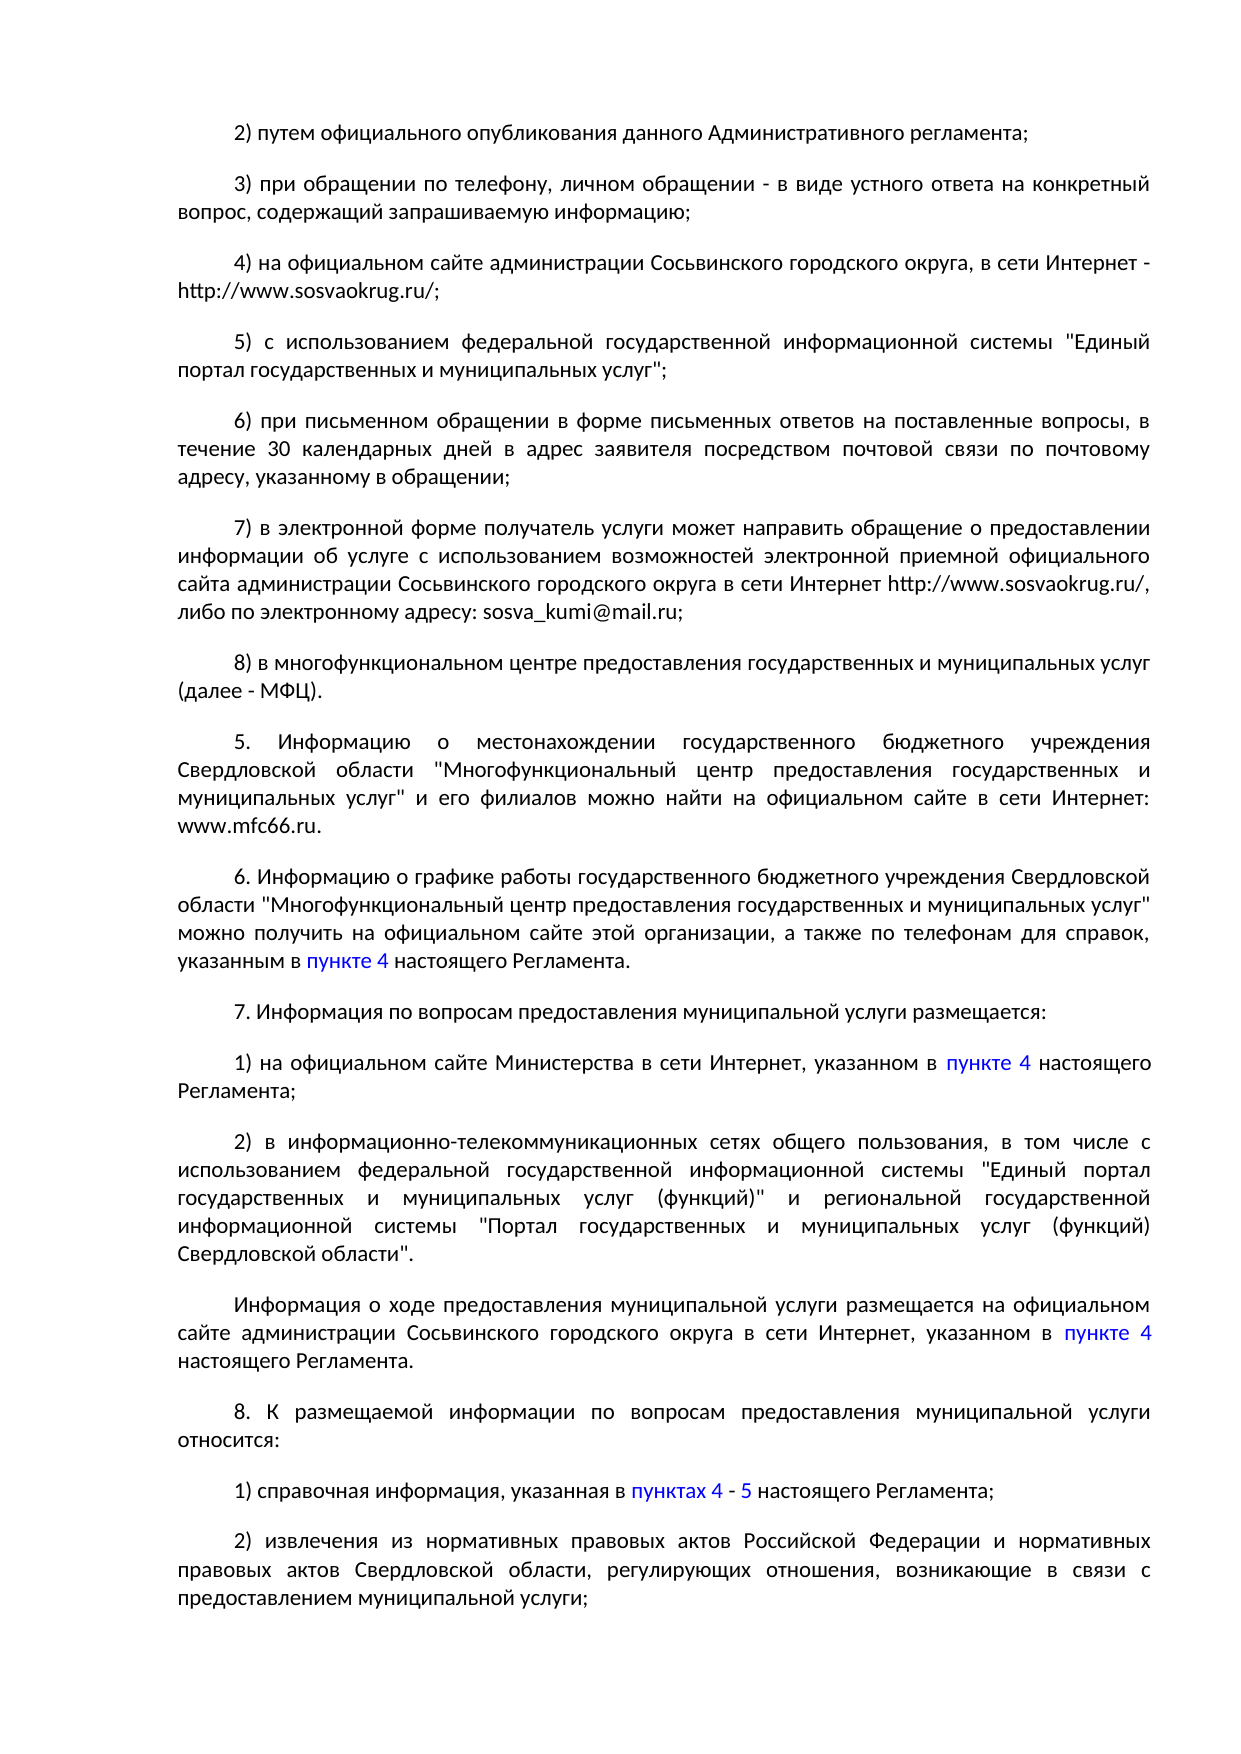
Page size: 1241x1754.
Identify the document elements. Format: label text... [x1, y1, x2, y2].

text 2) в информационно-телекоммуникационных сетях общего пользования, в том числе с использованием федеральной государственной информационной системы "Единый портал государственных и муниципальных услуг (функций)" и региональной государственной информационной системы "Портал государственных и муниципальных услуг (функций) Свердловской области". [177, 1127, 1152, 1267]
text 4) на официальном сайте администрации Сосьвинского городского округа, в сети Интернет - http://www.sosvaokrug.ru/; [177, 248, 1152, 304]
text 5) с использованием федеральной государственной информационной системы "Единый портал государственных и муниципальных услуг"; [177, 327, 1152, 383]
text 7) в электронной форме получатель услуги может направить обращение о предоставлении информации об услуге с использованием возможностей электронной приемной официального сайта администрации Сосьвинского городского округа в сети Интернет http://www.sosvaokrug.ru/, либо по электронному адресу: sosva_kumi@mail.ru; [177, 513, 1152, 625]
text 2) извлечения из нормативных правовых актов Российской Федерации и нормативных правовых актов Свердловской области, регулирующих отношения, возникающие в связи с предоставлением муниципальной услуги; [177, 1527, 1152, 1611]
text 1) на официальном сайте Министерства в сети Интернет, указанном в пункте 4 настоящего Регламента; [177, 1048, 1152, 1104]
text 7. Информация по вопросам предоставления муниципальной услуги размещается: [177, 997, 1152, 1025]
text 2) путем официального опубликования данного Административного регламента; [177, 118, 1152, 146]
text Информация о ходе предоставления муниципальной услуги размещается на официальном сайте администрации Сосьвинского городского округа в сети Интернет, указанном в пункте 4 настоящего Регламента. [177, 1290, 1152, 1374]
text 5. Информацию о местонахождении государственного бюджетного учреждения Свердловской области "Многофункциональный центр предоставления государственных и муниципальных услуг" и его филиалов можно найти на официальном сайте в сети Интернет: www.mfc66.ru. [177, 727, 1152, 839]
text 8) в многофункциональном центре предоставления государственных и муниципальных услуг (далее - МФЦ). [177, 648, 1152, 704]
text 6) при письменном обращении в форме письменных ответов на поставленные вопросы, в течение 30 календарных дней в адрес заявителя посредством почтовой связи по почтовому адресу, указанному в обращении; [177, 406, 1152, 490]
text 8. К размещаемой информации по вопросам предоставления муниципальной услуги относится: [177, 1397, 1152, 1453]
text 6. Информацию о графике работы государственного бюджетного учреждения Свердловской области "Многофункциональный центр предоставления государственных и муниципальных услуг" можно получить на официальном сайте этой организации, а также по телефонам для справок, указанным в пункте 4 настоящего Регламента. [177, 862, 1152, 974]
text 3) при обращении по телефону, личном обращении - в виде устного ответа на конкретный вопрос, содержащий запрашиваемую информацию; [177, 169, 1152, 225]
text 1) справочная информация, указанная в пунктах 4 - 5 настоящего Регламента; [177, 1476, 1152, 1504]
